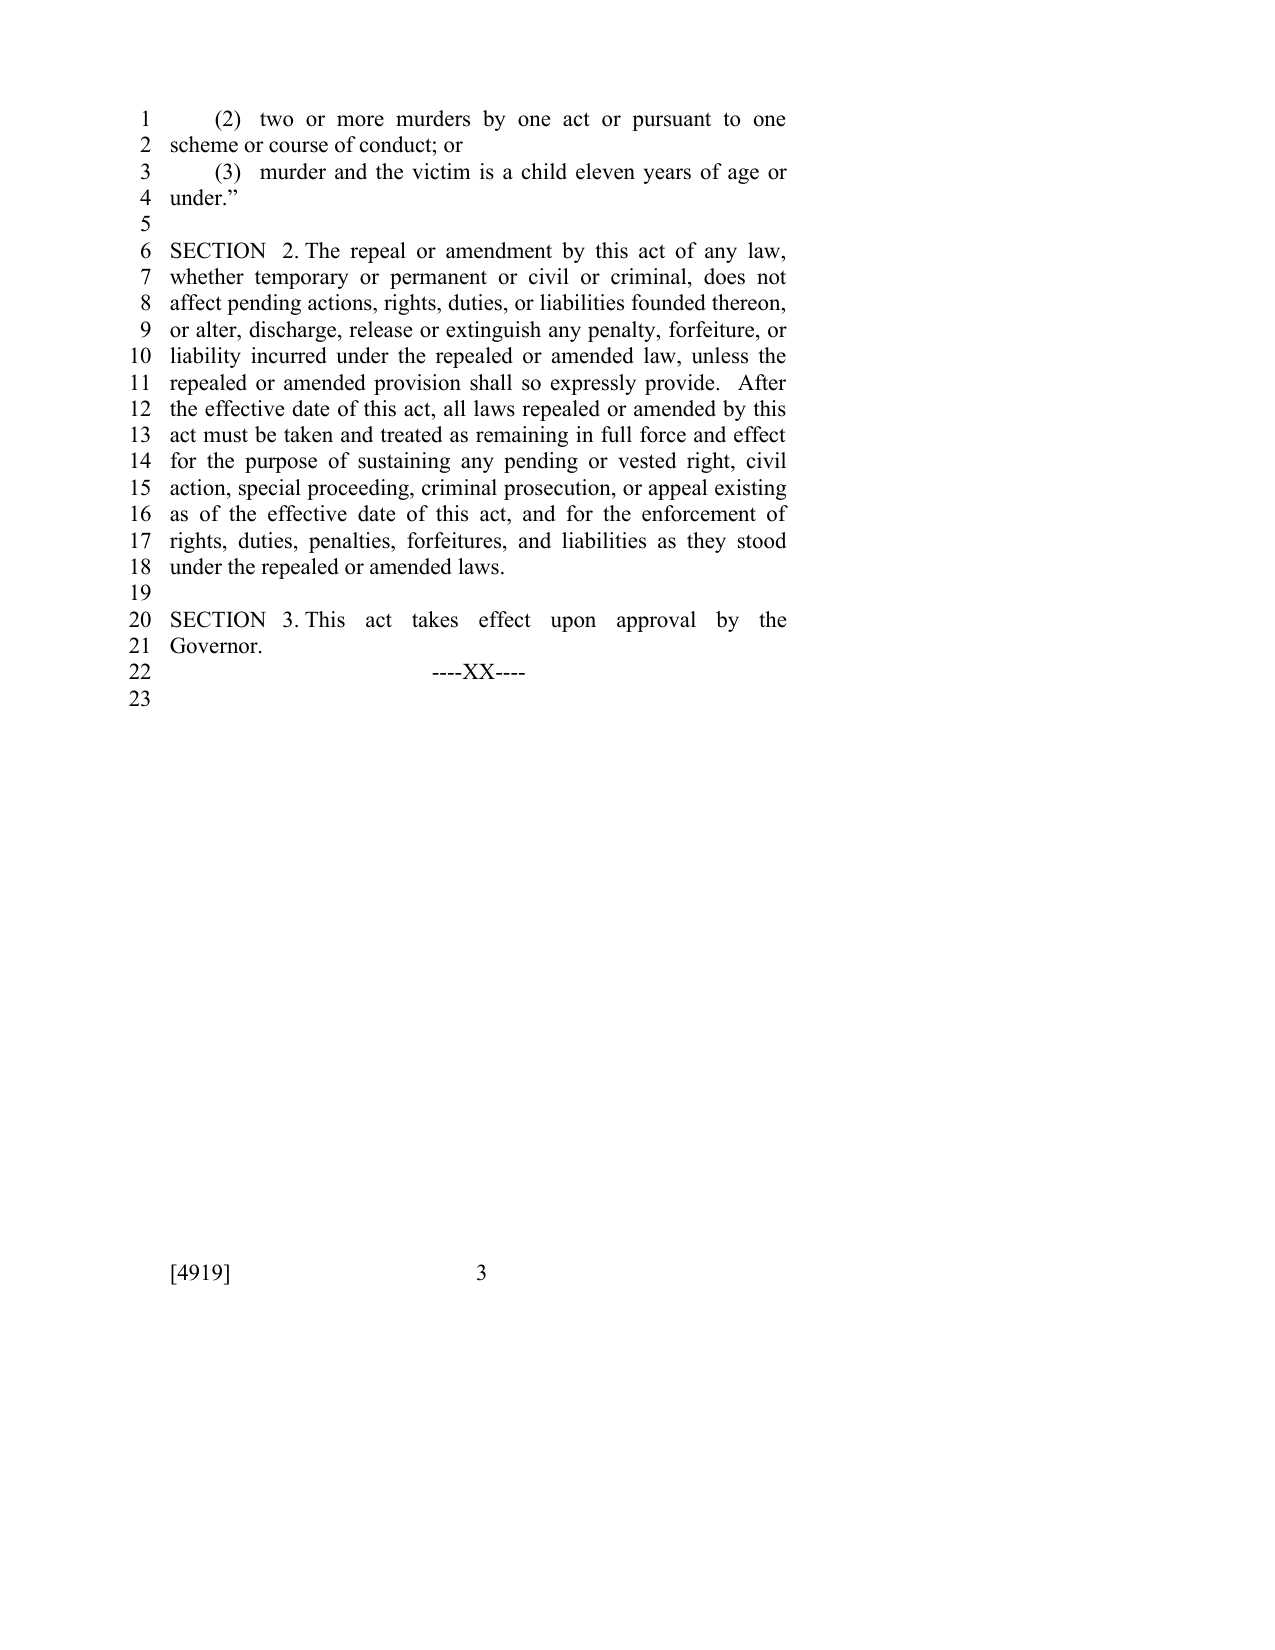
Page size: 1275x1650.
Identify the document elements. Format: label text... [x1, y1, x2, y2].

text (3) murder and the victim is a child eleven years of age or under.” [169, 158, 787, 210]
text (2) two or more murders by one act or pursuant to one scheme or course of conduct; or [169, 105, 787, 158]
text ----XX---- [169, 658, 787, 685]
text SECTION 3. This act takes effect upon approval by the Governor. [169, 606, 787, 658]
text SECTION 2. The repeal or amendment by this act of any law, whether temporary or permanent or civil or criminal, does not affect pending actions, rights, duties, or liabilities founded thereon, or alter, discharge, release or extinguish any penalty, forfeiture, or liability incurred under the repealed or amended law, unless the repealed or amended provision shall so expressly provide. After the effective date of this act, all laws repealed or amended by this act must be taken and treated as remaining in full force and effect for the purpose of sustaining any pending or vested right, civil action, special proceeding, criminal prosecution, or appeal existing as of the effective date of this act, and for the enforcement of rights, duties, penalties, forfeitures, and liabilities as they stood under the repealed or amended laws. [169, 237, 787, 579]
